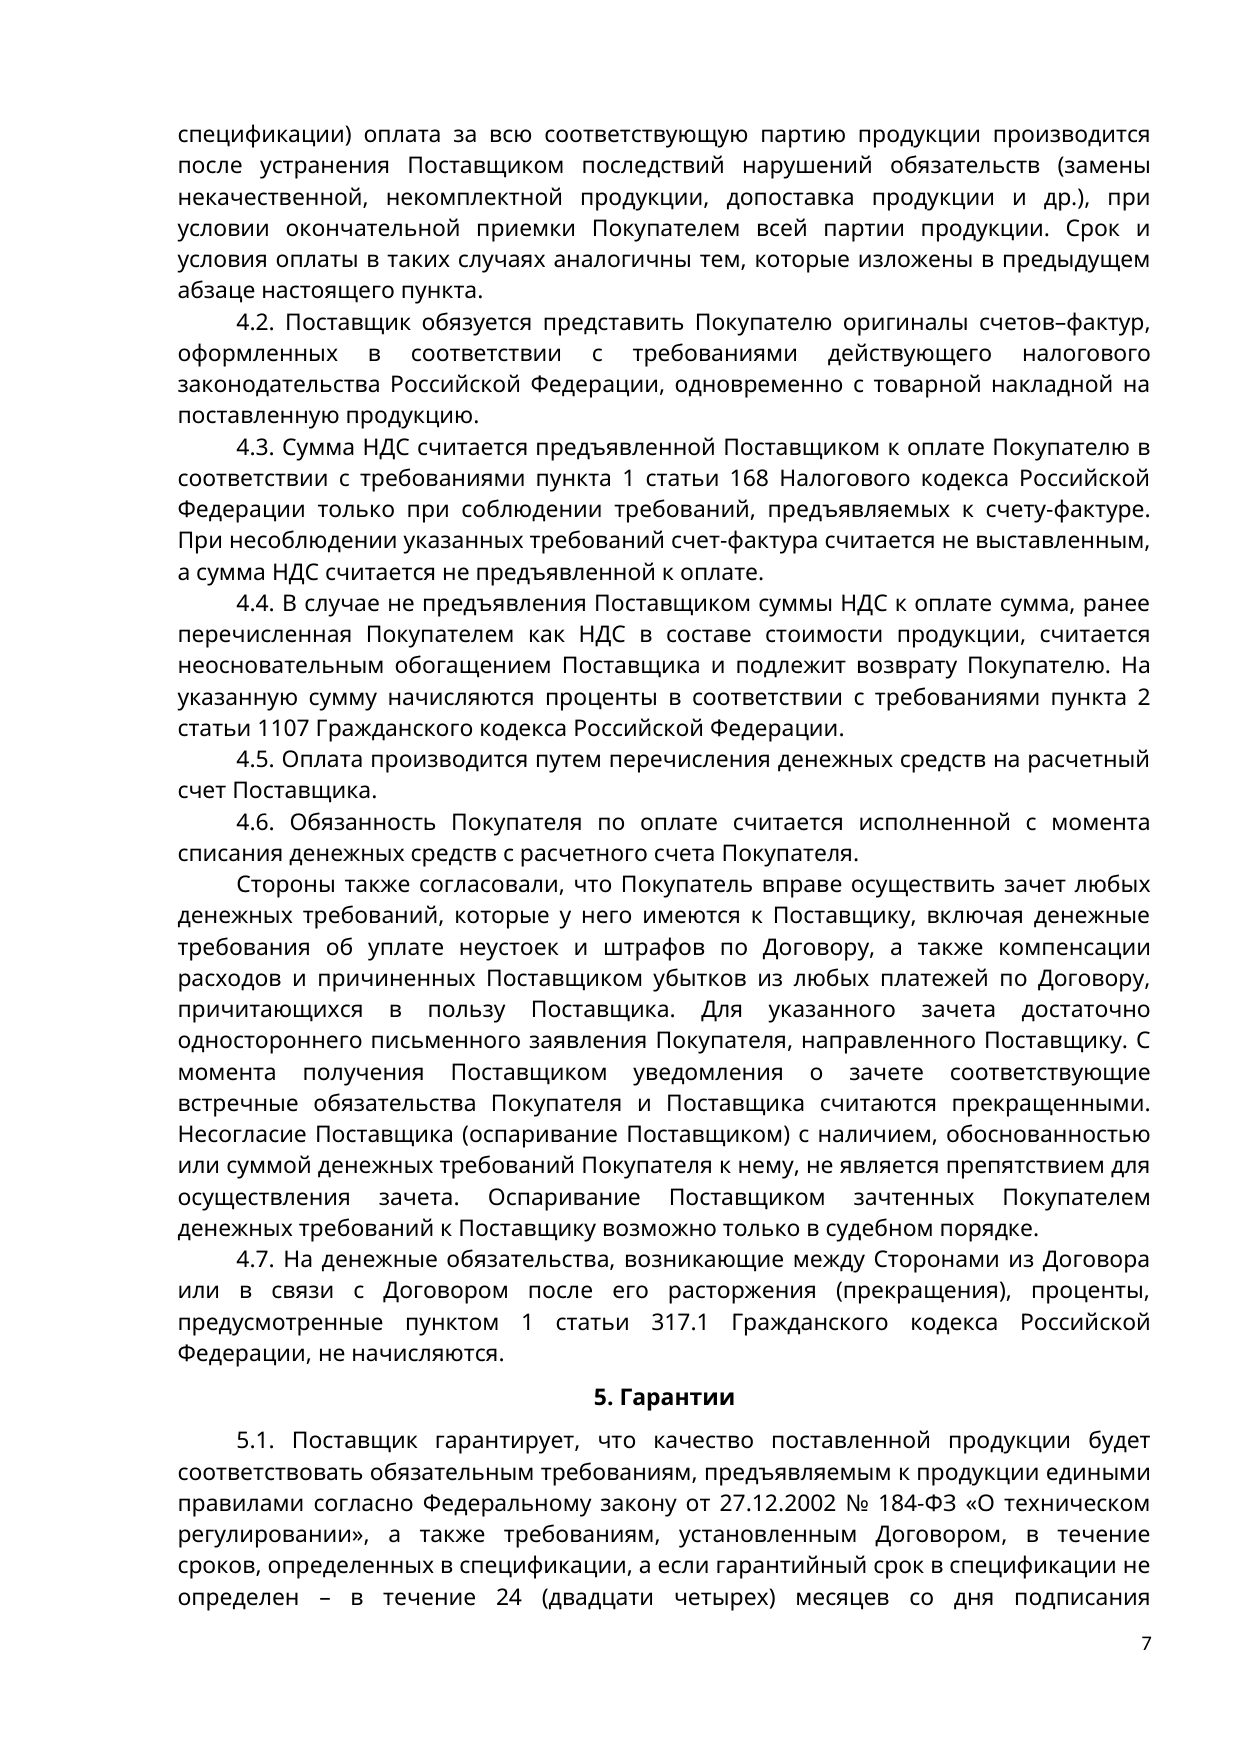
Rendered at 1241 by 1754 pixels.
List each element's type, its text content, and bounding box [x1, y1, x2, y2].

text 4.5. Оплата производится путем перечисления денежных средств на расчетный счет Поставщика. [177, 743, 1152, 806]
text 5. Гарантии [177, 1381, 1152, 1412]
text 4.4. В случае не предъявления Поставщиком суммы НДС к оплате сумма, ранее перечисленная Покупателем как НДС в составе стоимости продукции, считается неосновательным обогащением Поставщика и подлежит возврату Покупателю. На указанную сумму начисляются проценты в соответствии с требованиями пункта 2 статьи 1107 Гражданского кодекса Российской Федерации. [177, 587, 1152, 743]
subtitle 4.3. Сумма НДС считается предъявленной Поставщиком к оплате Покупателю в соответствии с требованиями пункта 1 статьи 168 Налогового кодекса Российской Федерации только при соблюдении требований, предъявляемых к счету-фактуре. При несоблюдении указанных требований счет-фактура считается не выставленным, а сумма НДС считается не предъявленной к оплате. [177, 431, 1152, 587]
text 4.2. Поставщик обязуется представить Покупателю оригиналы счетов–фактур, оформленных в соответствии с требованиями действующего налогового законодательства Российской Федерации, одновременно с товарной накладной на поставленную продукцию. [177, 306, 1152, 431]
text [177, 118, 1152, 306]
text 4.6. Обязанность Покупателя по оплате считается исполненной с момента списания денежных средств с расчетного счета Покупателя. [177, 806, 1152, 868]
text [177, 1424, 1152, 1612]
text 4.7. На денежные обязательства, возникающие между Сторонами из Договора или в связи с Договором после его расторжения (прекращения), проценты, предусмотренные пунктом 1 статьи 317.1 Гражданского кодекса Российской Федерации, не начисляются. [177, 1243, 1152, 1368]
text Стороны также согласовали, что Покупатель вправе осуществить зачет любых денежных требований, которые у него имеются к Поставщику, включая денежные требования об уплате неустоек и штрафов по Договору, а также компенсации расходов и причиненных Поставщиком убытков из любых платежей по Договору, причитающихся в пользу Поставщика. Для указанного зачета достаточно одностороннего письменного заявления Покупателя, направленного Поставщику. С момента получения Поставщиком уведомления о зачете соответствующие встречные обязательства Покупателя и Поставщика считаются прекращенными. Несогласие Поставщика (оспаривание Поставщиком) с наличием, обоснованностью или суммой денежных требований Покупателя к нему, не является препятствием для осуществления зачета. Оспаривание Поставщиком зачтенных Покупателем денежных требований к Поставщику возможно только в судебном порядке. [177, 868, 1152, 1243]
